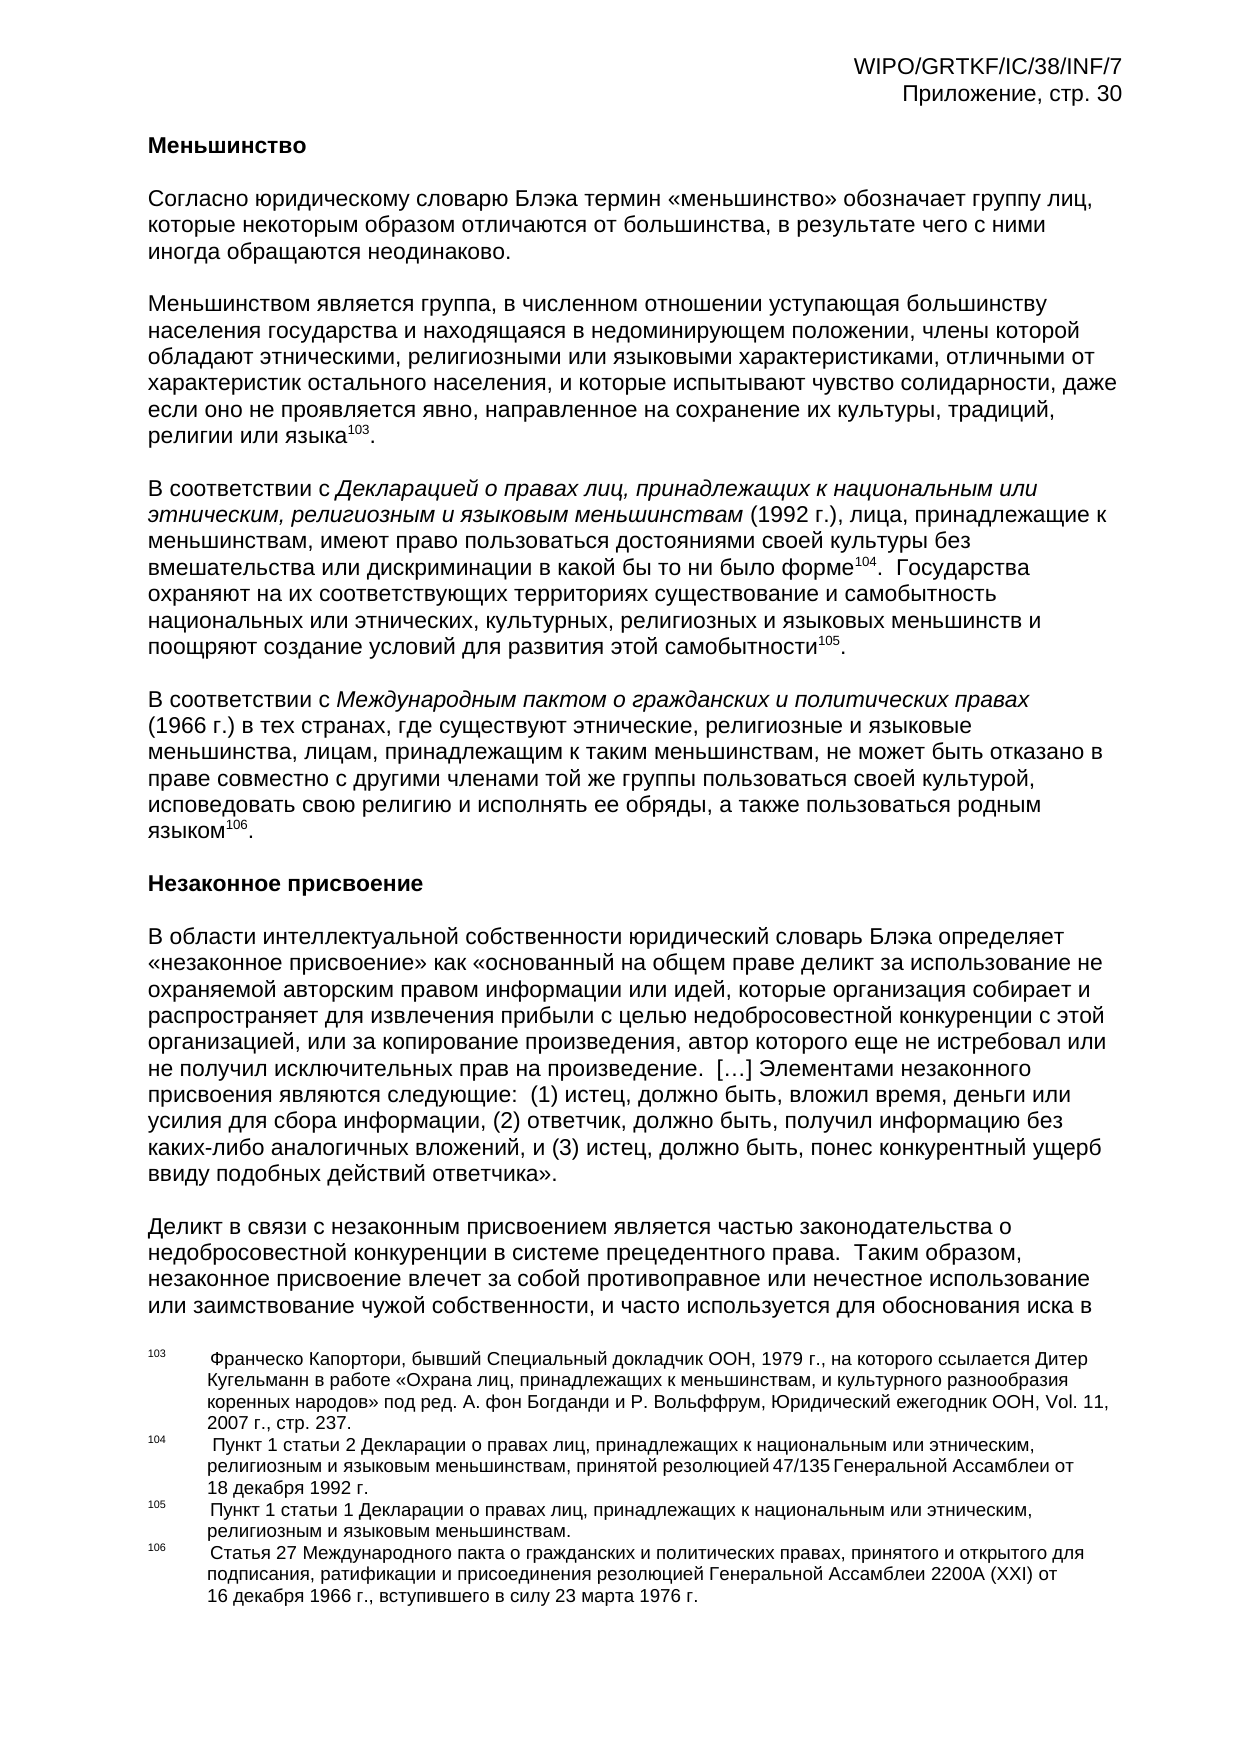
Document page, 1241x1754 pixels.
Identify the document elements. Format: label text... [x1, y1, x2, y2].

text Меньшинство [148, 132, 1122, 158]
text В области интеллектуальной собственности юридический словарь Блэка определяет «незаконное присвоение» как «основанный на общем праве деликт за использование не охраняемой авторским правом информации или идей, которые организация собирает и распространяет для извлечения прибыли с целью недобросовестной конкуренции с этой организацией, или за копирование произведения, автор которого еще не истребовал или не получил исключительных прав на произведение. […] Элементами незаконного присвоения являются следующие: (1) истец, должно быть, вложил время, деньги или усилия для сбора информации, (2) ответчик, должно быть, получил информацию без каких-либо аналогичных вложений, и (3) истец, должно быть, понес конкурентный ущерб ввиду подобных действий ответчика». [148, 923, 1122, 1186]
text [148, 1213, 1122, 1318]
text В соответствии с Международным пактом о гражданских и политических правах (1966 г.) в тех странах, где существуют этнические, религиозные и языковые меньшинства, лицам, принадлежащим к таким меньшинствам, не может быть отказано в праве совместно с другими членами той же группы пользоваться своей культурой, исповедовать свою религию и исполнять ее обряды, а также пользоваться родным языком. [148, 686, 1122, 844]
text Незаконное присвоение [148, 870, 1122, 896]
text Согласно юридическому словарю Блэка термин «меньшинство» обозначает группу лиц, которые некоторым образом отличаются от большинства, в результате чего с ними иногда обращаются неодинаково. [148, 185, 1122, 264]
text В соответствии с Декларацией о правах лиц, принадлежащих к национальным или этническим, религиозным и языковым меньшинствам (1992 г.), лица, принадлежащие к меньшинствам, имеют право пользоваться достояниями своей культуры без вмешательства или дискриминации в какой бы то ни было форме. Государства охраняют на их соответствующих территориях существование и самобытность национальных или этнических, культурных, религиозных и языковых меньшинств и поощряют создание условий для развития этой самобытности. [148, 475, 1122, 659]
text Меньшинством является группа, в численном отношении уступающая большинству населения государства и находящаяся в недоминирующем положении, члены которой обладают этническими, религиозными или языковыми характеристиками, отличными от характеристик остального населения, и которые испытывают чувство солидарности, даже если оно не проявляется явно, направленное на сохранение их культуры, традиций, религии или языка. [148, 290, 1122, 448]
